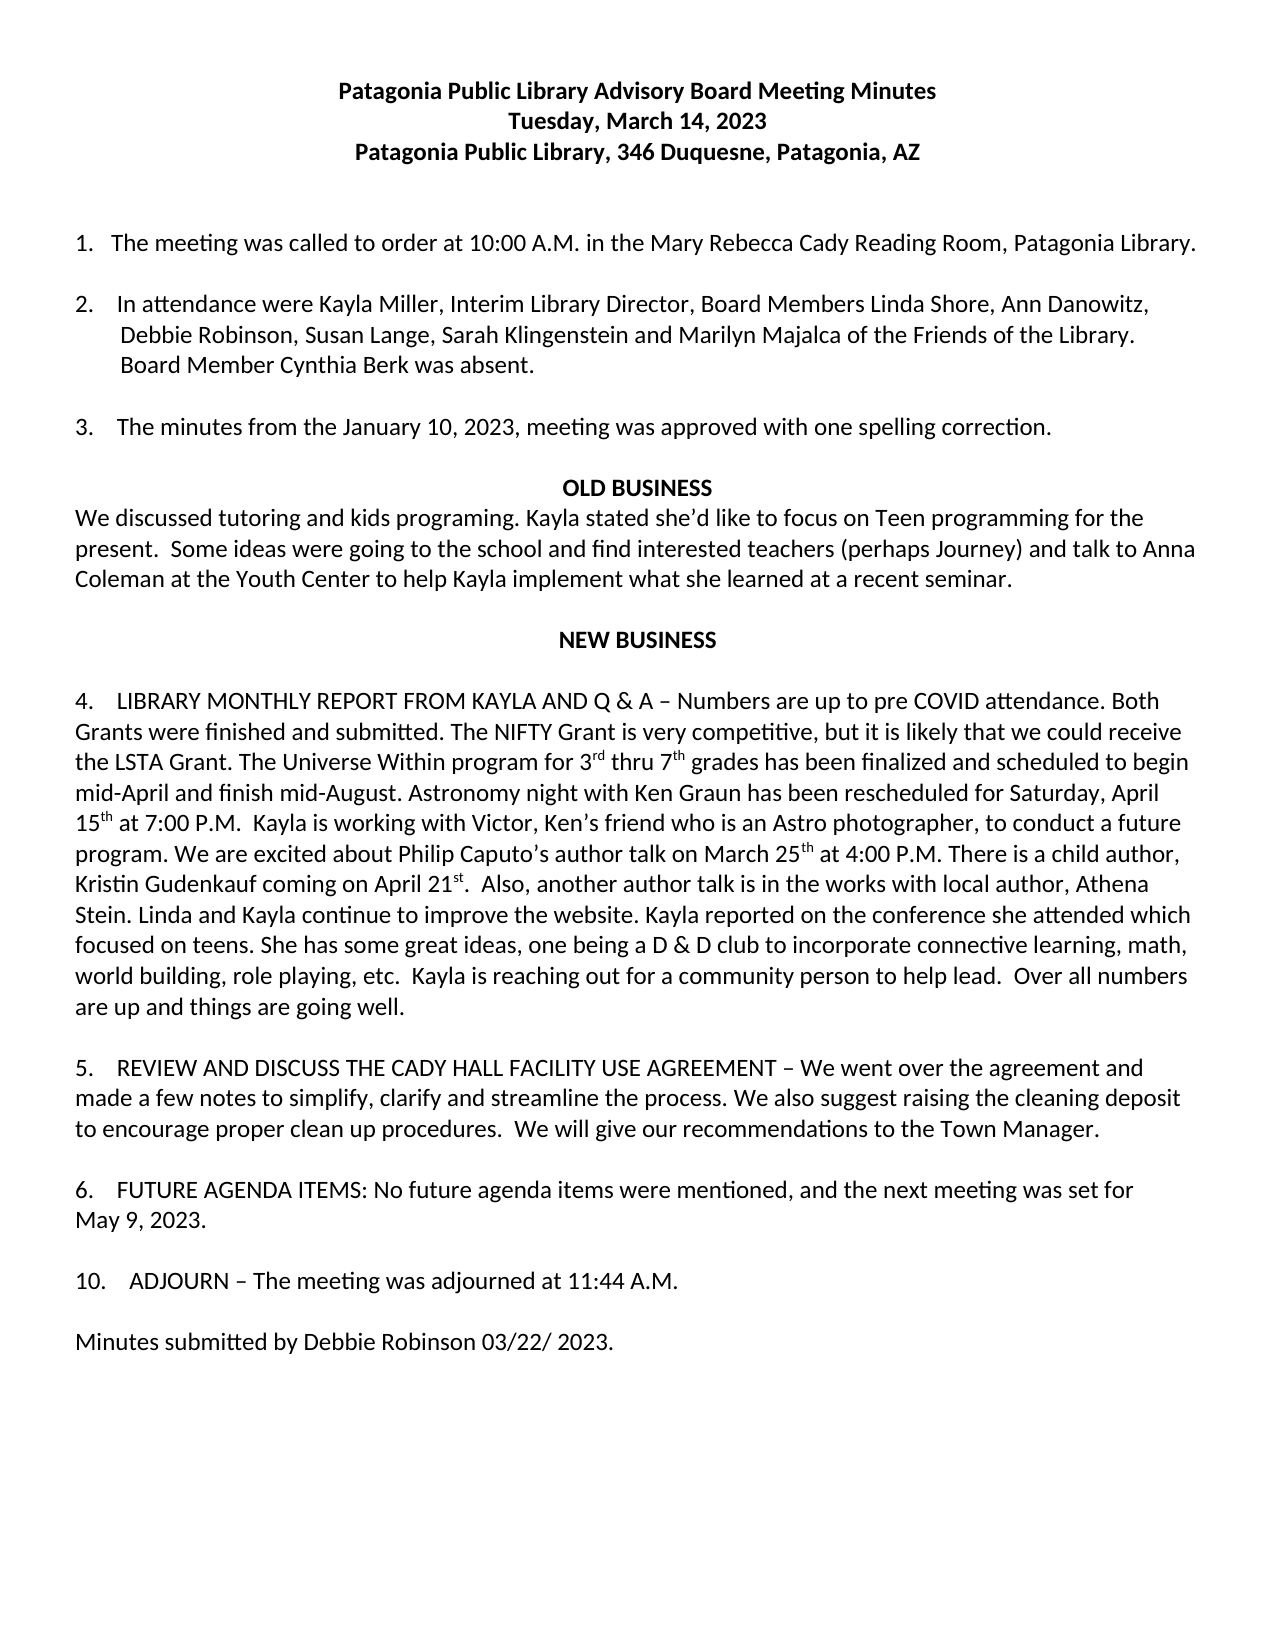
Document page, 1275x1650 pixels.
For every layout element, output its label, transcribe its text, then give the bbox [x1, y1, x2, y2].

text 5. REVIEW AND DISCUSS THE CADY HALL FACILITY USE AGREEMENT – We went over the agreement and made a few notes to simplify, clarify and streamline the process. We also suggest raising the cleaning deposit to encourage proper clean up procedures. We will give our recommendations to the Town Manager. [75, 1052, 1200, 1143]
text We discussed tutoring and kids programing. Kayla stated she’d like to focus on Teen programming for the present. Some ideas were going to the school and find interested teachers (perhaps Journey) and talk to Anna Coleman at the Youth Center to help Kayla implement what she learned at a recent seminar. [75, 502, 1200, 594]
text Patagonia Public Library, 346 Duquesne, Patagonia, AZ [75, 136, 1200, 167]
text Tuesday, March 14, 2023 [75, 106, 1200, 136]
text Minutes submitted by Debbie Robinson 03/22/ 2023. [75, 1326, 1200, 1357]
text 3. The minutes from the January 10, 2023, meeting was approved with one spelling correction. [75, 411, 1200, 441]
text Debbie Robinson, Susan Lange, Sarah Klingenstein and Marilyn Majalca of the Friends of the Library. [75, 319, 1200, 350]
text Board Member Cynthia Berk was absent. [75, 350, 1200, 380]
text 2. In attendance were Kayla Miller, Interim Library Director, Board Members Linda Shore, Ann Danowitz, [75, 289, 1200, 319]
text Patagonia Public Library Advisory Board Meeting Minutes [75, 75, 1200, 106]
text 4. LIBRARY MONTHLY REPORT FROM KAYLA AND Q & A – Numbers are up to pre COVID attendance. Both Grants were finished and submitted. The NIFTY Grant is very competitive, but it is likely that we could receive the LSTA Grant. The Universe Within program for 3rd thru 7th grades has been finalized and scheduled to begin mid-April and finish mid-August. Astronomy night with Ken Graun has been rescheduled for Saturday, April 15th at 7:00 P.M. Kayla is working with Victor, Ken’s friend who is an Astro photographer, to conduct a future program. We are excited about Philip Caputo’s author talk on March 25th at 4:00 P.M. There is a child author, Kristin Gudenkauf coming on April 21st. Also, another author talk is in the works with local author, Athena Stein. Linda and Kayla continue to improve the website. Kayla reported on the conference she attended which focused on teens. She has some great ideas, one being a D & D club to incorporate connective learning, math, world building, role playing, etc. Kayla is reaching out for a community person to help lead. Over all numbers are up and things are going well. [75, 685, 1200, 1021]
text 10. ADJOURN – The meeting was adjourned at 11:44 A.M. [75, 1265, 1200, 1296]
text 6. FUTURE AGENDA ITEMS: No future agenda items were mentioned, and the next meeting was set for [75, 1174, 1200, 1204]
text 1. The meeting was called to order at 10:00 A.M. in the Mary Rebecca Cady Reading Room, Patagonia Library. [75, 228, 1200, 258]
text OLD BUSINESS [75, 472, 1200, 502]
text May 9, 2023. [75, 1204, 1200, 1235]
text NEW BUSINESS [75, 624, 1200, 655]
